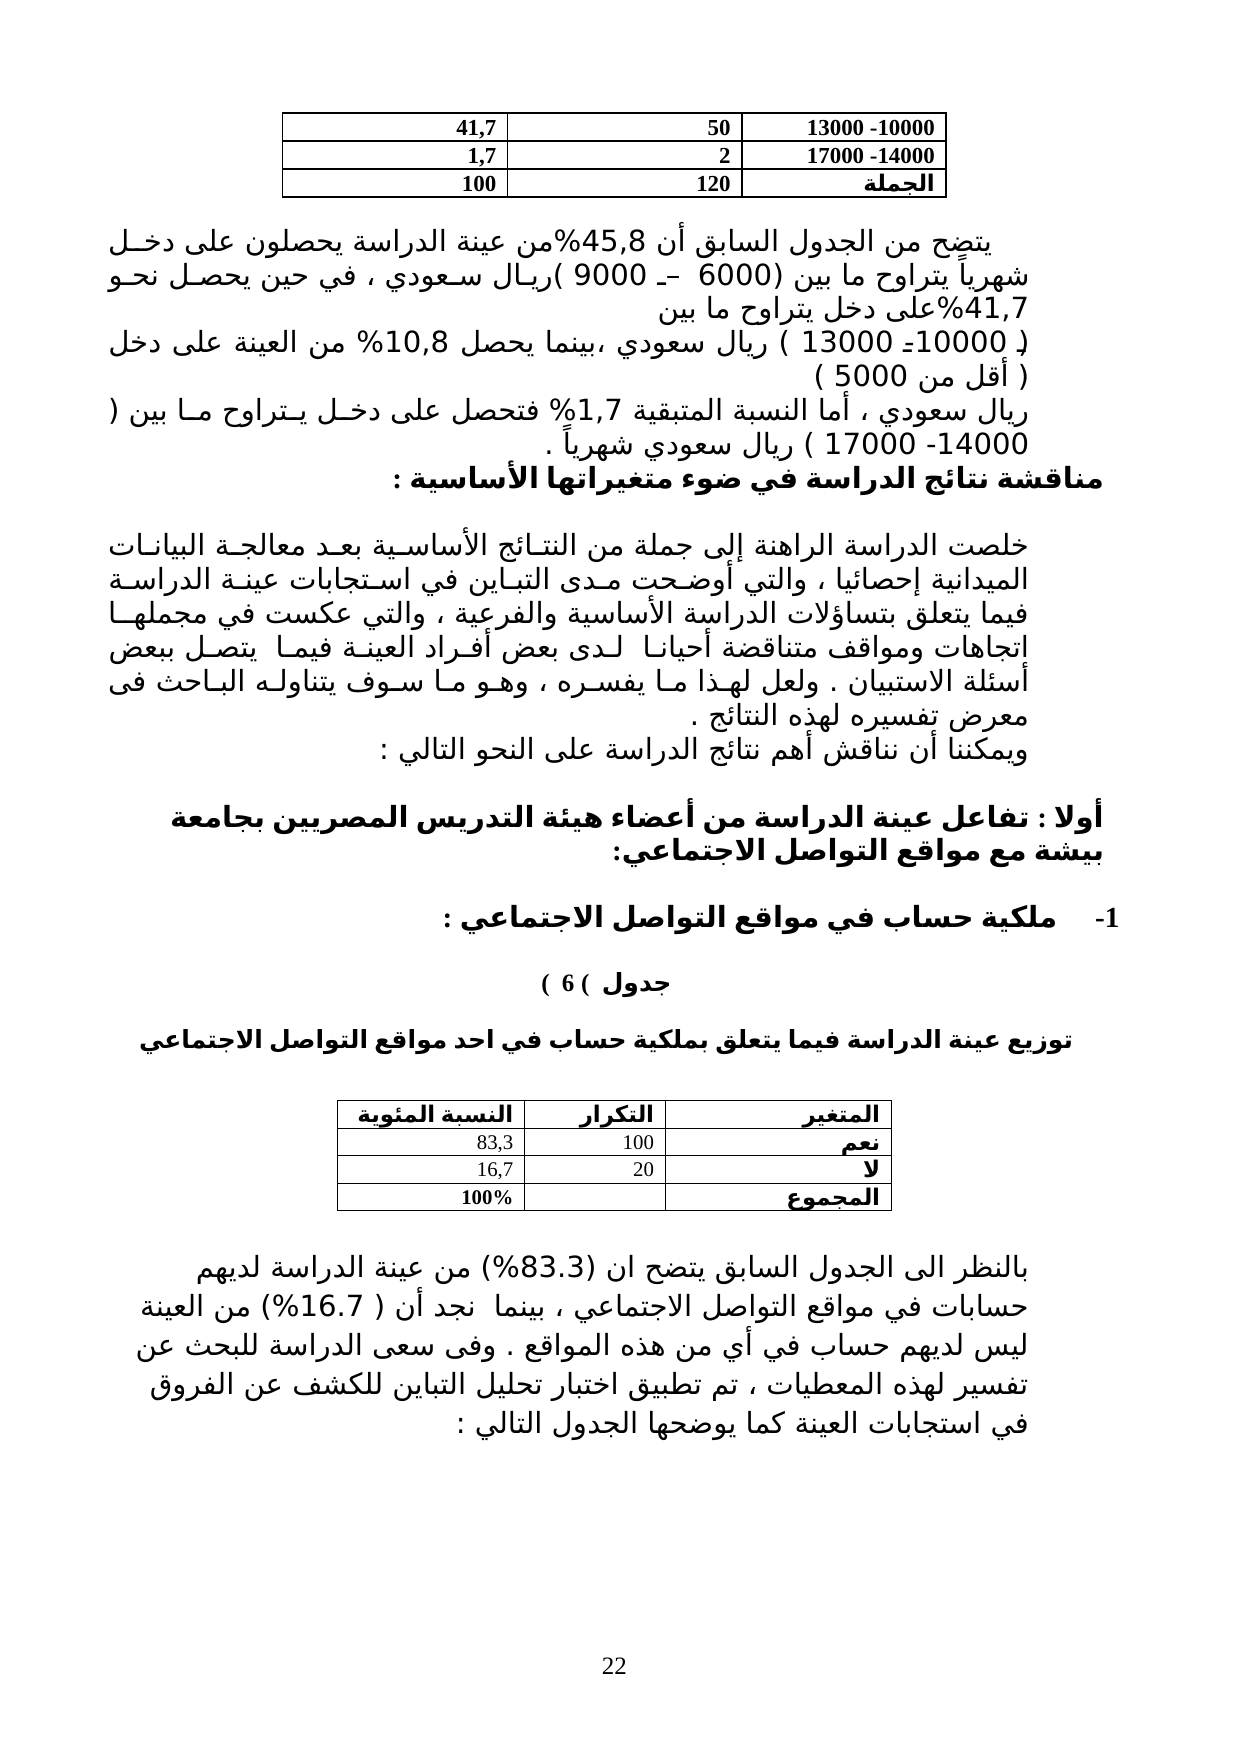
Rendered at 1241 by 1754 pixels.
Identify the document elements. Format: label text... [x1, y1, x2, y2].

table_cell 50 [508, 114, 741, 140]
table_cell 100 [283, 170, 507, 196]
text خلصت الدراسة الراهنة إلى جملة من النتائج الأساسية بعد معالجة البيانات الميدانية إحصائيا ، والتي أوضحت مدى التباين في استجابات عينة الدراسة فيما يتعلق بتساؤلات الدراسة الأساسية والفرعية ، والتي عكست في مجملها اتجاهات ومواقف متناقضة أحيانا لدى بعض أفراد العينة فيما يتصل ببعض أسئلة الاستبيان . ولعل لهذا ما يفسره ، وهو ما سوف يتناوله الباحث فى معرض تفسيره لهذه النتائج . [108, 529, 1029, 732]
table_cell لا [666, 1156, 891, 1182]
table_cell الجملة [743, 170, 945, 196]
table_cell 41,7 [283, 114, 507, 140]
text أولا : تفاعل عينة الدراسة من أعضاء هيئة التدريس المصريين بجامعة بيشة مع مواقع التواصل الاجتماعي: [108, 800, 1104, 867]
text ريال سعودي ، أما النسبة المتبقية 1,7% فتحصل على دخل يتراوح ما بين ( 14000- 17000 ) ريال سعودي شهرياً . [108, 394, 1029, 462]
table_header النسبة المئوية [338, 1101, 524, 1128]
table_cell 10000- 13000 [743, 114, 945, 140]
text جدول ) 6 ) [108, 968, 1104, 996]
text يتضح من الجدول السابق أن 45,8%من عينة الدراسة يحصلون على دخل شهرياً يتراوح ما بين (6000 – 9000 )ريال سعودي ، في حين يحصل نحو 41,7%على دخل يتراوح ما بين [108, 224, 1029, 326]
table_cell 2 [508, 142, 741, 168]
table_cell 83,3 [338, 1129, 524, 1155]
text توزيع عينة الدراسة فيما يتعلق بملكية حساب في احد مواقع التواصل الاجتماعي [108, 1025, 1104, 1054]
table_cell 20 [525, 1156, 665, 1182]
table_cell 120 [508, 170, 741, 196]
table_cell [525, 1184, 665, 1210]
table_cell 100% [338, 1184, 524, 1210]
table_cell 1,7 [283, 142, 507, 168]
text ويمكننا أن نناقش أهم نتائج الدراسة على النحو التالي : [108, 732, 1029, 766]
table_cell 14000- 17000 [743, 142, 945, 168]
table_header التكرار [525, 1101, 665, 1128]
table_cell نعم [666, 1129, 891, 1155]
text مناقشة نتائج الدراسة في ضوء متغيراتها الأساسية : [108, 462, 1104, 495]
text بالنظر الى الجدول السابق يتضح ان (83.3%) من عينة الدراسة لديهم حسابات في مواقع التواصل الاجتماعي ، بينما نجد أن ( 16.7%) من العينة ليس لديهم حساب في أي من هذه المواقع . وفى سعى الدراسة للبحث عن تفسير لهذه المعطيات ، تم تطبيق اختبار تحليل التباين للكشف عن الفروق في استجابات العينة كما يوضحها الجدول التالي : [124, 1250, 1029, 1440]
table_cell 100 [525, 1129, 665, 1155]
list ملكية حساب في مواقع التواصل الاجتماعي : [108, 901, 1095, 934]
text ( 10000- 13000 ) ريال سعودي ،بينما يحصل 10,8% من العينة على دخل ( أقل من 5000 ) [108, 326, 1029, 394]
table_cell 16,7 [338, 1156, 524, 1182]
table_cell المجموع [666, 1184, 891, 1210]
table_header المتغير [666, 1101, 891, 1128]
